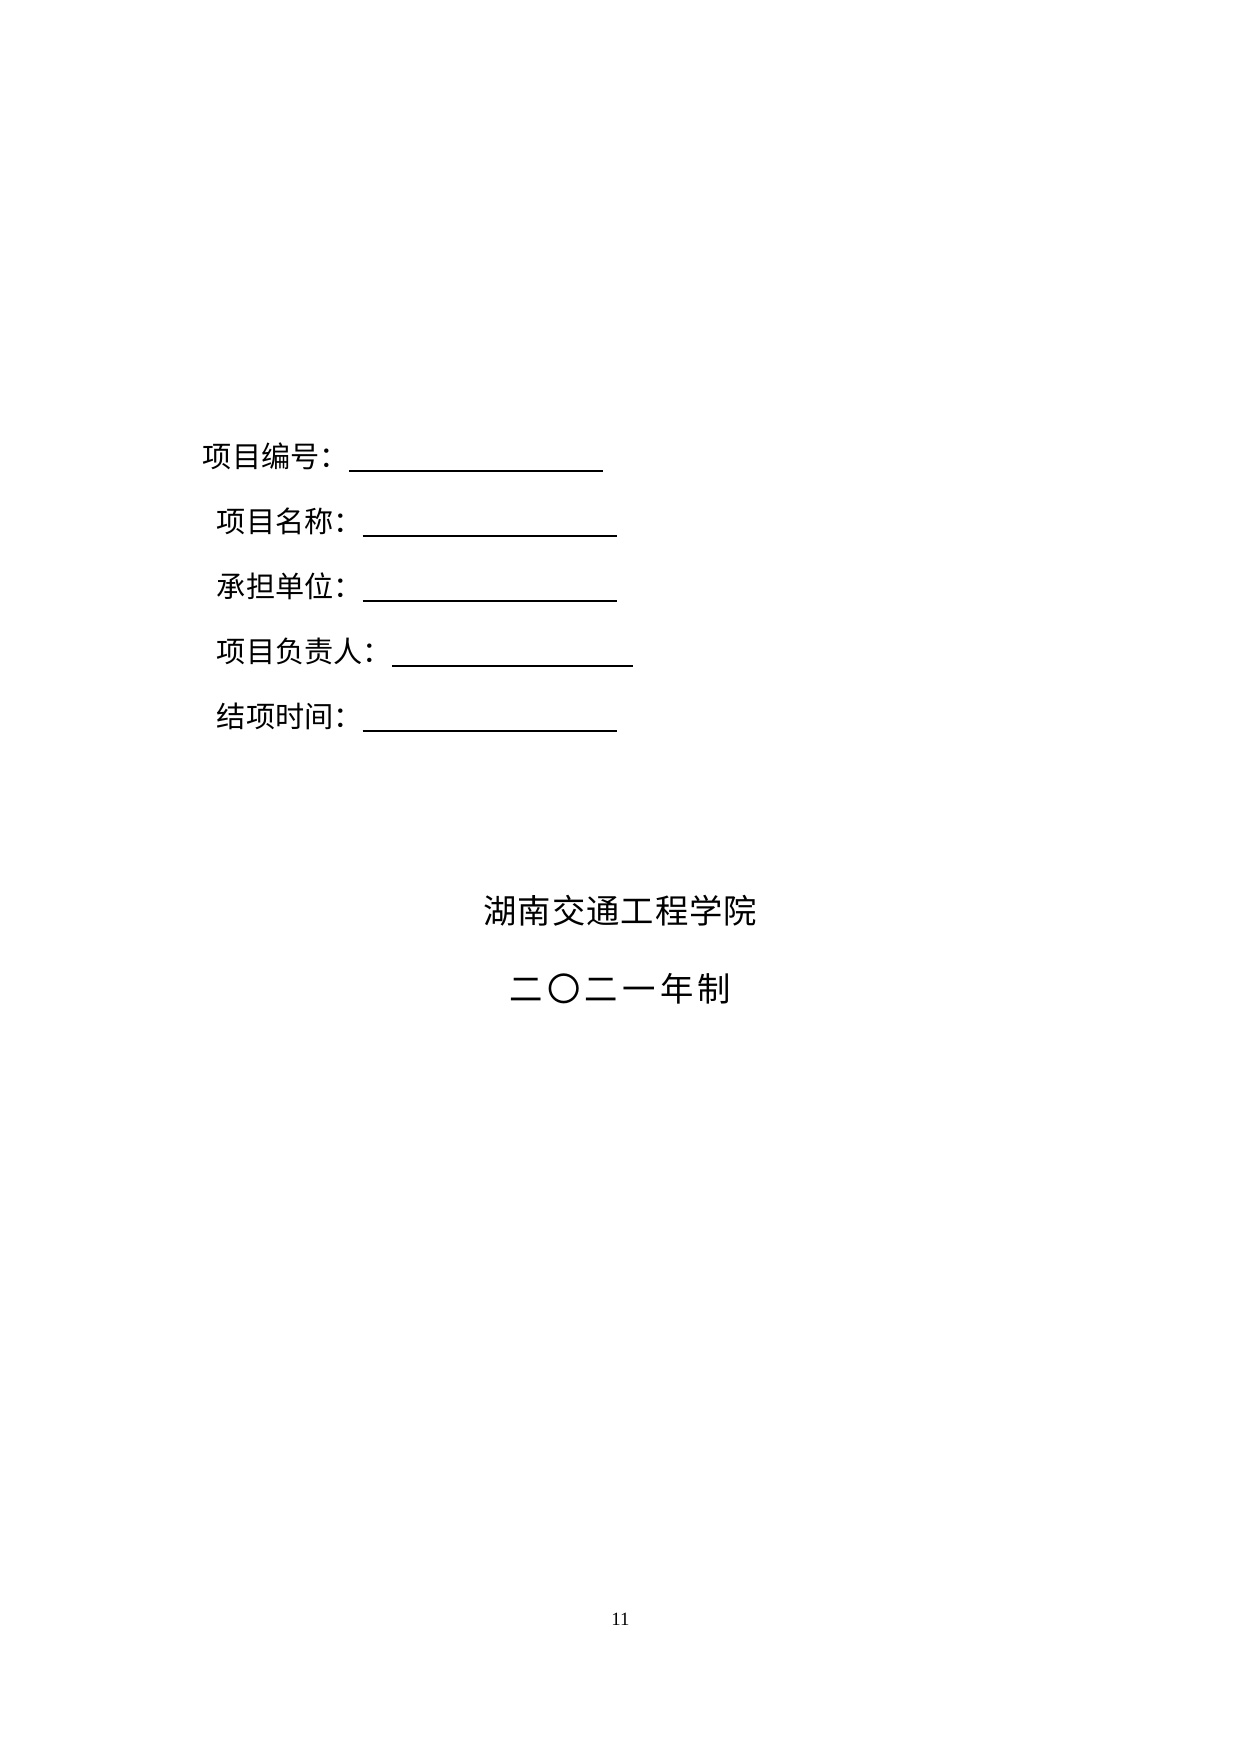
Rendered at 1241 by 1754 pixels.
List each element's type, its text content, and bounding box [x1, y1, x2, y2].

text 项目负责人： [187, 617, 1053, 682]
text 项目编号： [187, 422, 1053, 487]
text 二〇二一年制 [187, 954, 1053, 1019]
text 结项时间： [187, 682, 1053, 747]
text 湖南交通工程学院 [187, 877, 1053, 942]
text 承担单位： [187, 552, 1053, 617]
text 项目名称： [187, 487, 1053, 552]
